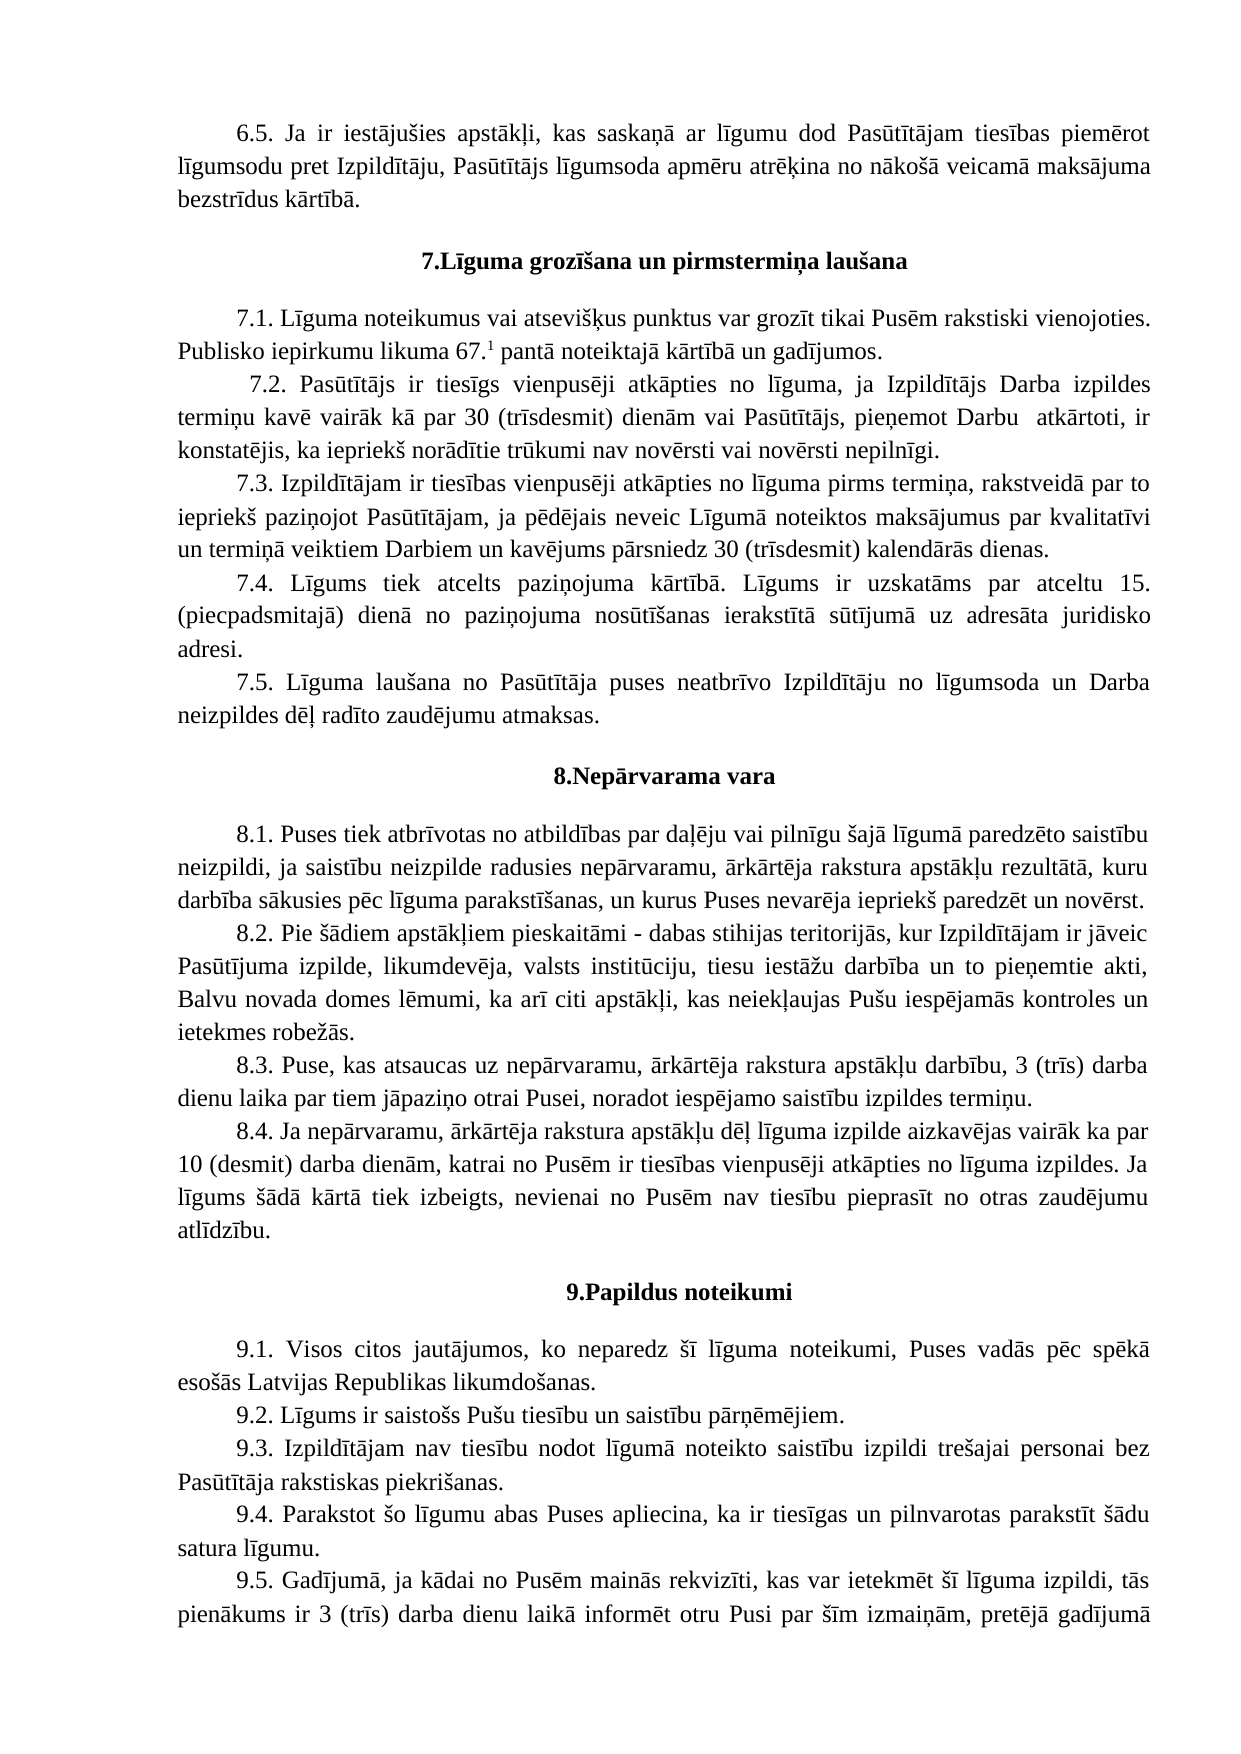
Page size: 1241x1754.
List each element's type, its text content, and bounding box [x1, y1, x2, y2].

list 7.3. Izpildītājam ir tiesības vienpusēji atkāpties no līguma pirms termiņa, rakstveidā par to iepriekš paziņojot Pasūtītājam, ja pēdējais neveic Līgumā noteiktos maksājumus par kvalitatīvi un termiņā veiktiem Darbiem un kavējums pārsniedz 30 (trīsdesmit) kalendārās dienas. [177, 468, 1152, 563]
text 7.5. Līguma laušana no Pasūtītāja puses neatbrīvo Izpildītāju no līgumsoda un Darba neizpildes dēļ radīto zaudējumu atmaksas. [177, 667, 1152, 728]
list 9.1. Visos citos jautājumos, ko neparedz šī līguma noteikumi, Puses vadās pēc spēkā esošās Latvijas Republikas likumdošanas. [177, 1334, 1152, 1396]
text 8.1. Puses tiek atbrīvotas no atbildības par daļēju vai pilnīgu šajā līgumā paredzēto saistību neizpildi, ja saistību neizpilde radusies nepārvaramu, ārkārtēja rakstura apstākļu rezultātā, kuru darbība sākusies pēc līguma parakstīšanas, un kurus Puses nevarēja iepriekš paredzēt un novērst. [177, 819, 1149, 914]
list 9.Papildus noteikumi [207, 1277, 1152, 1306]
list 7.2. Pasūtītājs ir tiesīgs vienpusēji atkāpties no līguma, ja Izpildītājs Darba izpildes termiņu kavē vairāk kā par 30 (trīsdesmit) dienām vai Pasūtītājs, pieņemot Darbu atkārtoti, ir konstatējis, ka iepriekš norādītie trūkumi nav novērsti vai novērsti nepilnīgi. [177, 369, 1152, 464]
text 8.3. Puse, kas atsaucas uz nepārvaramu, ārkārtēja rakstura apstākļu darbību, 3 (trīs) darba dienu laika par tiem jāpaziņo otrai Pusei, noradot iespējamo saistību izpildes termiņu. [177, 1050, 1149, 1112]
list 7.1. Līguma noteikumus vai atsevišķus punktus var grozīt tikai Pusēm rakstiski vienojoties. Publisko iepirkumu likuma 67.1 pantā noteiktajā kārtībā un gadījumos. [177, 303, 1152, 365]
text 6.5. Ja ir iestājušies apstākļi, kas saskaņā ar līgumu dod Pasūtītājam tiesības piemērot līgumsodu pret Izpildītāju, Pasūtītājs līgumsoda apmēru atrēķina no nākošā veicamā maksājuma bezstrīdus kārtībā. [177, 118, 1152, 213]
text 7.4. Līgums tiek atcelts paziņojuma kārtībā. Līgums ir uzskatāms par atceltu 15. (piecpadsmitajā) dienā no paziņojuma nosūtīšanas ierakstītā sūtījumā uz adresāta juridisko adresi. [177, 568, 1152, 662]
text 8.Nepārvarama vara [177, 761, 1152, 790]
list 9.2. Līgums ir saistošs Pušu tiesību un saistību pārņēmējiem. [177, 1401, 1152, 1429]
list 9.3. Izpildītājam nav tiesību nodot līgumā noteikto saistību izpildi trešajai personai bez Pasūtītāja rakstiskas piekrišanas. [177, 1433, 1152, 1495]
list 9.4. Parakstot šo līgumu abas Puses apliecina, ka ir tiesīgas un pilnvarotas parakstīt šādu satura līgumu. [177, 1499, 1152, 1561]
text 7.Līguma grozīšana un pirmstermiņa laušana [177, 246, 1152, 275]
text 8.2. Pie šādiem apstākļiem pieskaitāmi - dabas stihijas teritorijās, kur Izpildītājam ir jāveic Pasūtījuma izpilde, likumdevēja, valsts institūciju, tiesu iestāžu darbība un to pieņemtie akti, Balvu novada domes lēmumi, ka arī citi apstākļi, kas neiekļaujas Pušu iespējamās kontroles un ietekmes robežās. [177, 918, 1149, 1046]
text 8.4. Ja nepārvaramu, ārkārtēja rakstura apstākļu dēļ līguma izpilde aizkavējas vairāk ka par 10 (desmit) darba dienām, katrai no Pusēm ir tiesības vienpusēji atkāpties no līguma izpildes. Ja līgums šādā kārtā tiek izbeigts, nevienai no Pusēm nav tiesību pieprasīt no otras zaudējumu atlīdzību. [177, 1116, 1149, 1244]
